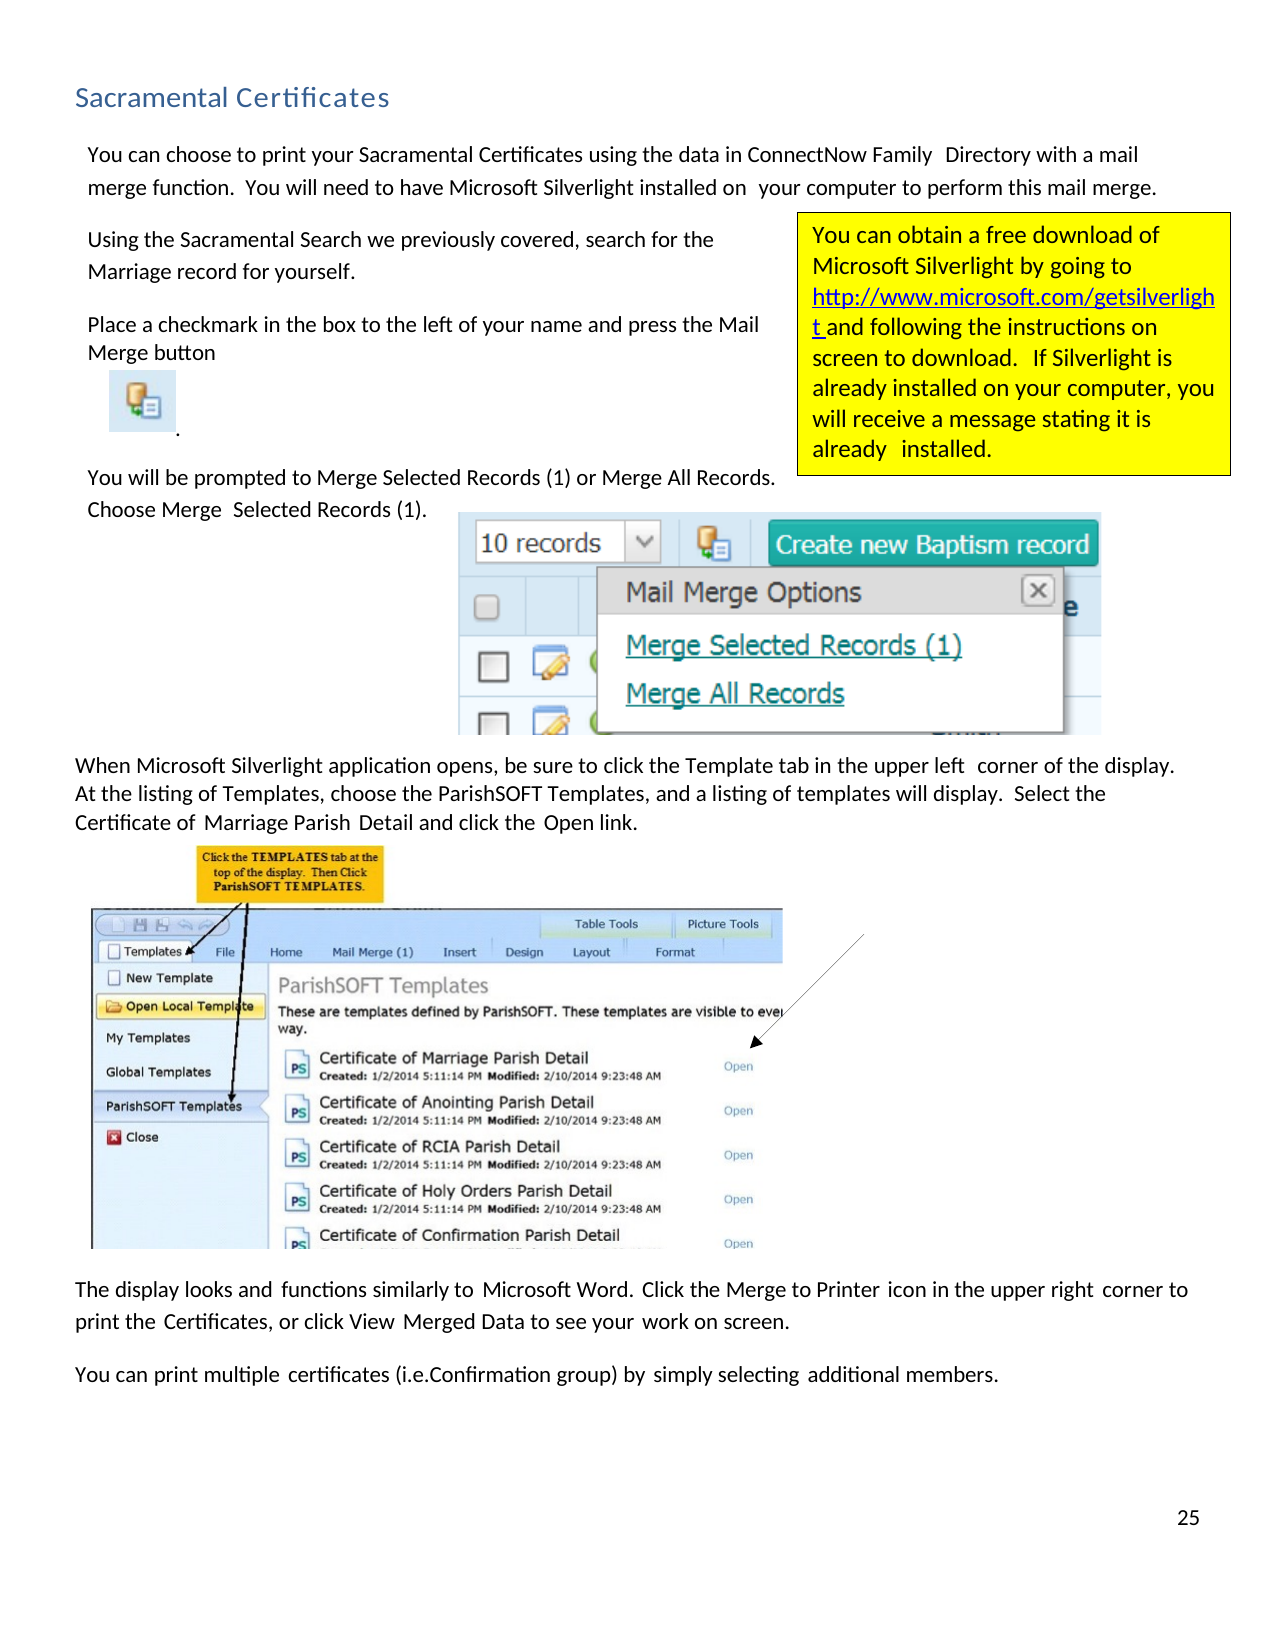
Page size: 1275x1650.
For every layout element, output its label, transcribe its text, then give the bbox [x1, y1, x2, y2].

text You can print multiple certificates (i.e.Confirmation group) by simply selecting additional members. [75, 1360, 1200, 1388]
text The display looks and functions similarly to Microsoft Word. Click the Merge to Printer icon in the upper right corner to print the Certificates, or click View Merged Data to see your work on screen. [75, 1275, 1200, 1335]
picture [90, 845, 783, 1248]
text When Microsoft Silverlight application opens, be sure to click the Template tab in the upper left corner of the display. At the listing of Templates, choose the ParishSOFT Templates, and a listing of templates will display. Select the Certificate of Marriage Parish Detail and click the Open link. [75, 752, 1200, 836]
text Place a checkmark in the box to the left of your name and press the Mail Merge button [87, 310, 1200, 366]
text Using the Sacramental Search we previously covered, search for the Marriage record for yourself. [87, 225, 1177, 286]
text You can choose to print your Sacramental Certificates using the data in ConnectNow Family Directory with a mail merge function. You will need to have Microsoft Silverlight installed on your computer to perform this mail merge. [87, 141, 1177, 201]
text Sacramental Certificates [75, 79, 1200, 114]
text You will be prompted to Merge Selected Records (1) or Merge All Records. Choose Merge Selected Records (1). [87, 463, 1177, 523]
picture [457, 512, 1102, 733]
picture [109, 370, 176, 432]
